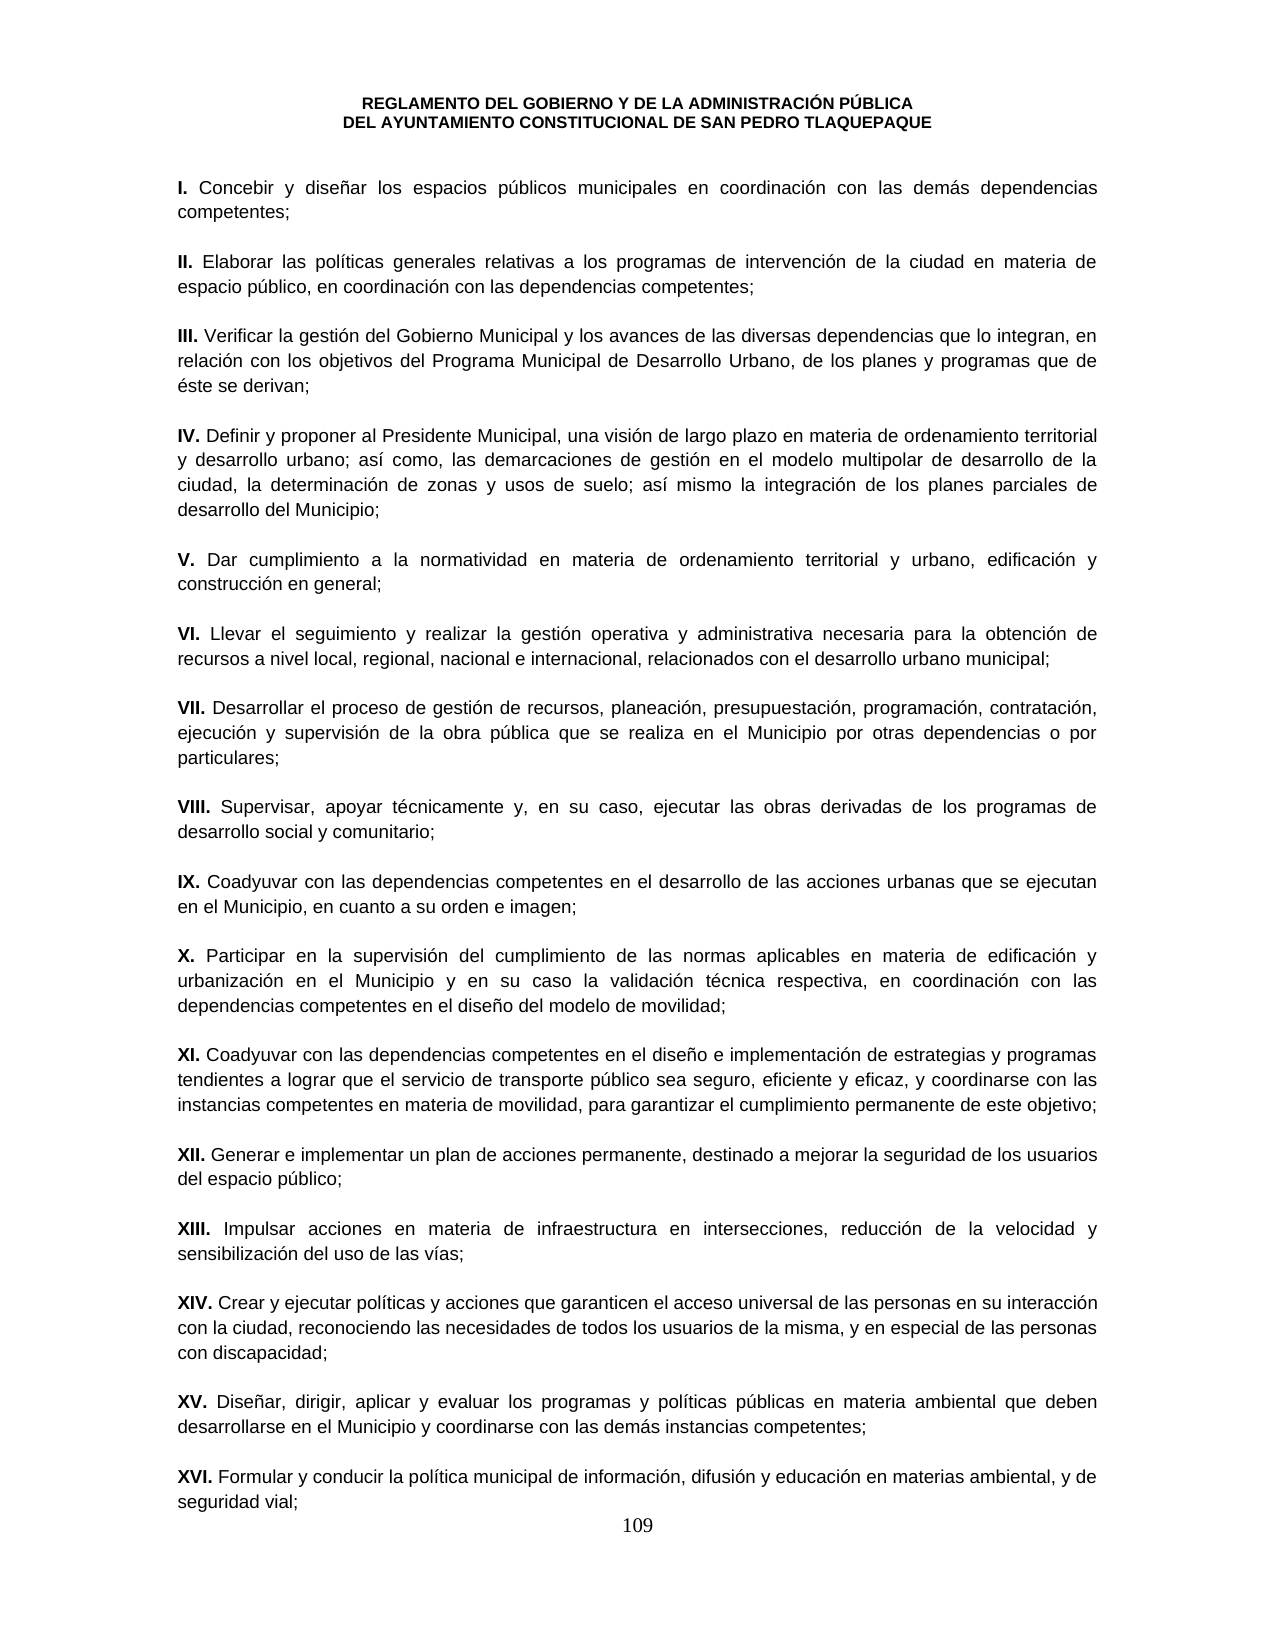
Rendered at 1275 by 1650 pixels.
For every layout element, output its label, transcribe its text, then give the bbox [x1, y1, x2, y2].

text V. Dar cumplimiento a la normatividad en materia de ordenamiento territorial y urbano, edificación y construcción en general; [177, 548, 1098, 595]
text XIV. Crear y ejecutar políticas y acciones que garanticen el acceso universal de las personas en su interacción con la ciudad, reconociendo las necesidades de todos los usuarios de la misma, y en especial de las personas con discapacidad; [177, 1292, 1098, 1363]
text X. Participar en la supervisión del cumplimiento de las normas aplicables en materia de edificación y urbanización en el Municipio y en su caso la validación técnica respectiva, en coordinación con las dependencias competentes en el diseño del modelo de movilidad; [177, 945, 1098, 1016]
text I. Concebir y diseñar los espacios públicos municipales en coordinación con las demás dependencias competentes; [177, 176, 1098, 223]
text XVI. Formular y conducir la política municipal de información, difusión y educación en materias ambiental, y de seguridad vial; [177, 1466, 1098, 1512]
text III. Verificar la gestión del Gobierno Municipal y los avances de las diversas dependencias que lo integran, en relación con los objetivos del Programa Municipal de Desarrollo Urbano, de los planes y programas que de éste se derivan; [177, 325, 1098, 396]
text IX. Coadyuvar con las dependencias competentes en el desarrollo de las acciones urbanas que se ejecutan en el Municipio, en cuanto a su orden e imagen; [177, 871, 1098, 917]
text VIII. Supervisar, apoyar técnicamente y, en su caso, ejecutar las obras derivadas de los programas de desarrollo social y comunitario; [177, 796, 1098, 843]
text XII. Generar e implementar un plan de acciones permanente, destinado a mejorar la seguridad de los usuarios del espacio público; [177, 1143, 1098, 1190]
text XIII. Impulsar acciones en materia de infraestructura en intersecciones, reducción de la velocidad y sensibilización del uso de las vías; [177, 1218, 1098, 1264]
text VII. Desarrollar el proceso de gestión de recursos, planeación, presupuestación, programación, contratación, ejecución y supervisión de la obra pública que se realiza en el Municipio por otras dependencias o por particulares; [177, 697, 1098, 768]
text VI. Llevar el seguimiento y realizar la gestión operativa y administrativa necesaria para la obtención de recursos a nivel local, regional, nacional e internacional, relacionados con el desarrollo urbano municipal; [177, 623, 1098, 669]
text IV. Definir y proponer al Presidente Municipal, una visión de largo plazo en materia de ordenamiento territorial y desarrollo urbano; así como, las demarcaciones de gestión en el modelo multipolar de desarrollo de la ciudad, la determinación de zonas y usos de suelo; así mismo la integración de los planes parciales de desarrollo del Municipio; [177, 424, 1098, 520]
text XI. Coadyuvar con las dependencias competentes en el diseño e implementación de estrategias y programas tendientes a lograr que el servicio de transporte público sea seguro, eficiente y eficaz, y coordinarse con las instancias competentes en materia de movilidad, para garantizar el cumplimiento permanente de este objetivo; [177, 1044, 1098, 1115]
text II. Elaborar las políticas generales relativas a los programas de intervención de la ciudad en materia de espacio público, en coordinación con las dependencias competentes; [177, 251, 1098, 297]
text XV. Diseñar, dirigir, aplicar y evaluar los programas y políticas públicas en materia ambiental que deben desarrollarse en el Municipio y coordinarse con las demás instancias competentes; [177, 1391, 1098, 1438]
